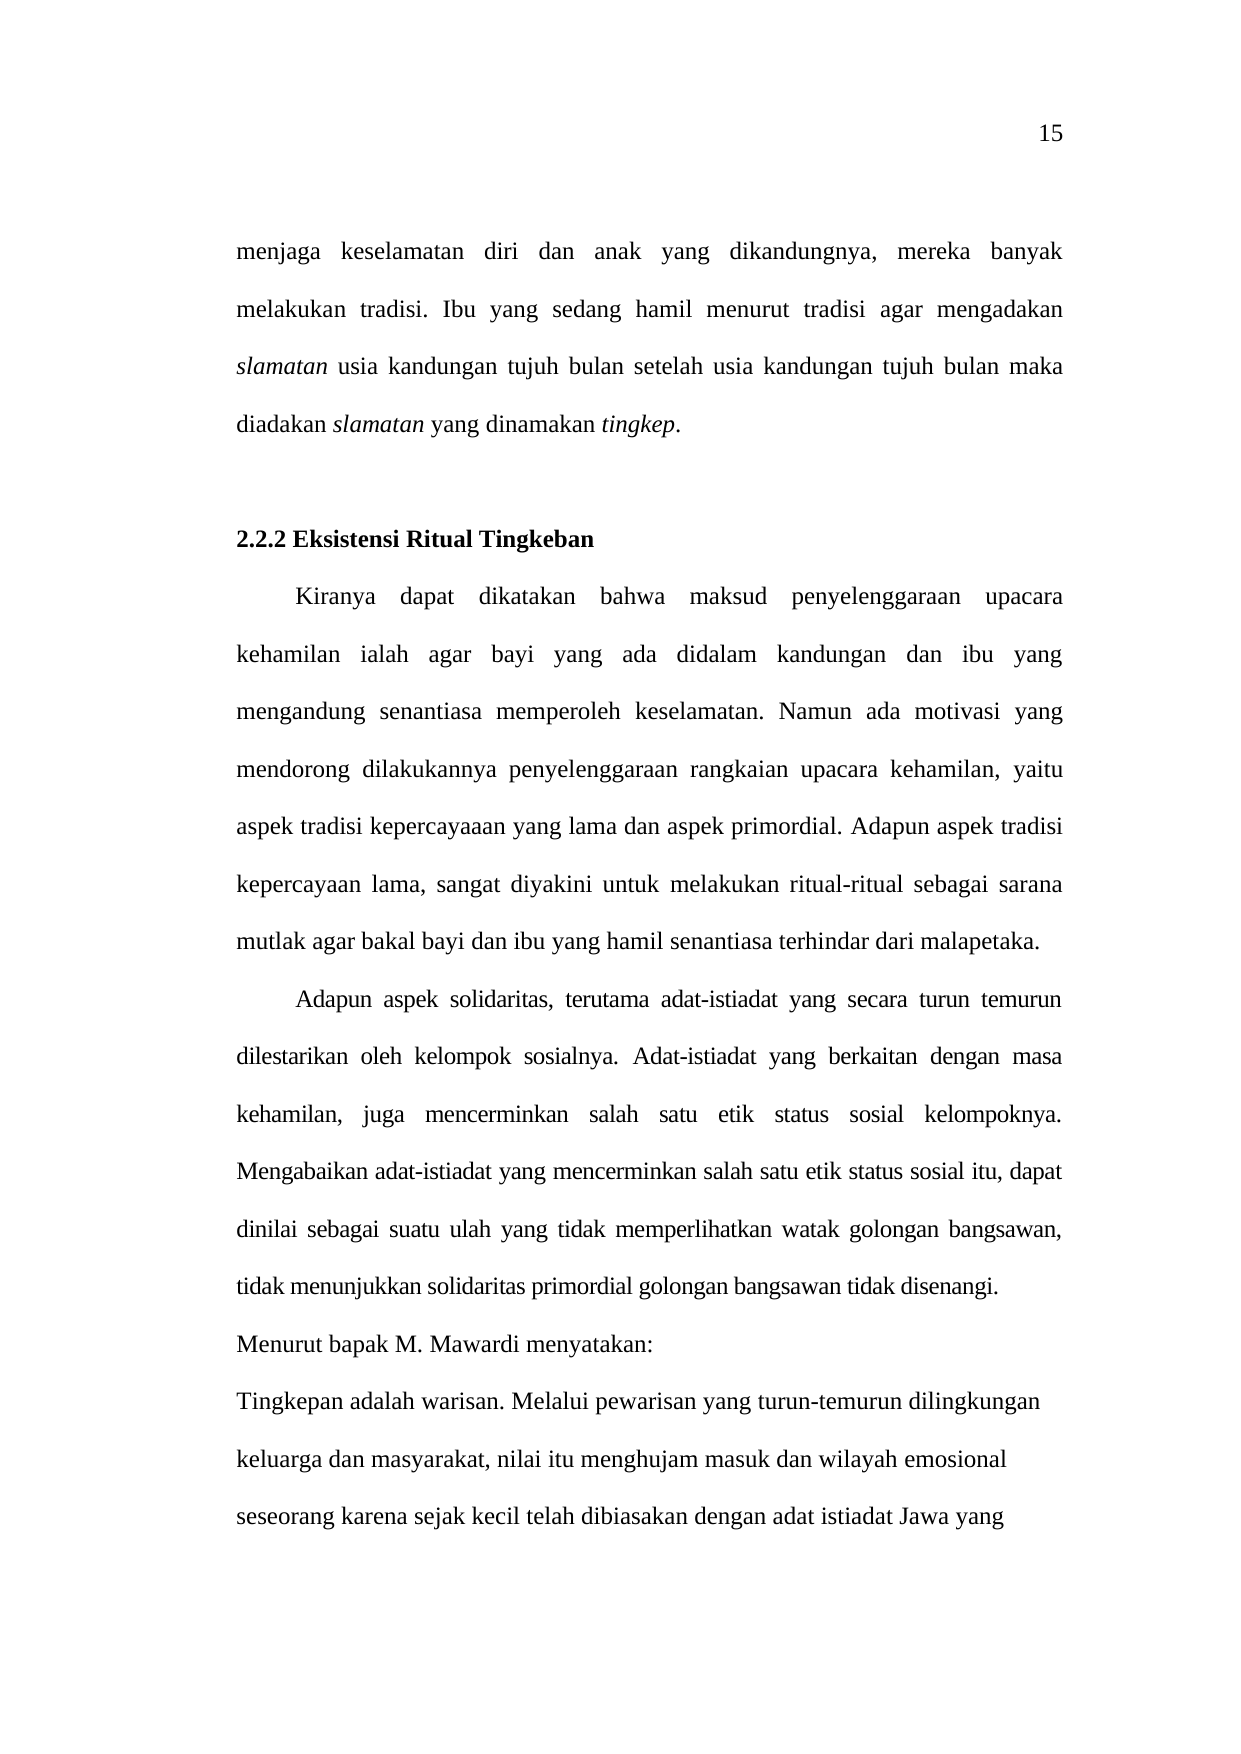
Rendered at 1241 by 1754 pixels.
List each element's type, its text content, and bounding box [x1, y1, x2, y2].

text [236, 236, 1063, 437]
list 2.2.2 Eksistensi Ritual Tingkeban [236, 524, 1063, 552]
text Menurut bapak M. Mawardi menyatakan: [236, 1329, 1063, 1357]
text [236, 1386, 1063, 1530]
text Adapun aspek solidaritas, terutama adat-istiadat yang secara turun temurun dilestarikan oleh kelompok sosialnya. Adat-istiadat yang berkaitan dengan masa kehamilan, juga mencerminkan salah satu etik status sosial kelompoknya. Mengabaikan adat-istiadat yang mencerminkan salah satu etik status sosial itu, dapat dinilai sebagai suatu ulah yang tidak memperlihatkan watak golongan bangsawan, tidak menunjukkan solidaritas primordial golongan bangsawan tidak disenangi. [236, 984, 1063, 1300]
text Kiranya dapat dikatakan bahwa maksud penyelenggaraan upacara kehamilan ialah agar bayi yang ada didalam kandungan dan ibu yang mengandung senantiasa memperoleh keselamatan. Namun ada motivasi yang mendorong dilakukannya penyelenggaraan rangkaian upacara kehamilan, yaitu aspek tradisi kepercayaaan yang lama dan aspek primordial. Adapun aspek tradisi kepercayaan lama, sangat diyakini untuk melakukan ritual-ritual sebagai sarana mutlak agar bakal bayi dan ibu yang hamil senantiasa terhindar dari malapetaka. [236, 581, 1063, 955]
